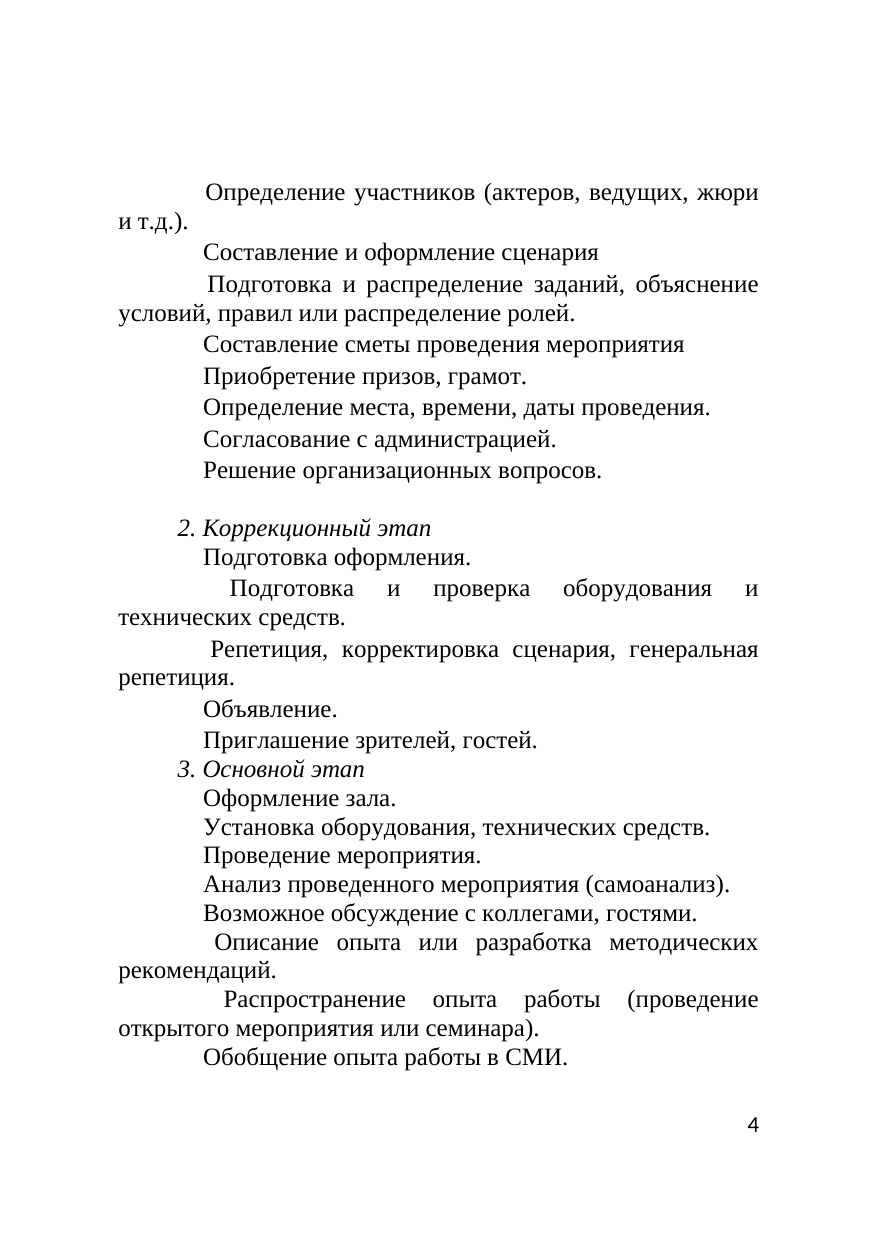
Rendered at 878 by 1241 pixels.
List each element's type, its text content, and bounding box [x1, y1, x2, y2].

text  Приобретение призов, грамот. [118, 361, 759, 390]
text  Проведение мероприятия. [118, 841, 759, 869]
text 3. Основной этап [118, 754, 759, 783]
text  Составление и оформление сценария [118, 237, 759, 266]
text  Приглашение зрителей, гостей. [118, 726, 759, 754]
text  Описание опыта или разработка методических рекомендаций. [118, 927, 759, 984]
text  Определение участников (актеров, ведущих, жюри и т.д.). [118, 177, 759, 235]
text  Подготовка и распределение заданий, объяснение условий, правил или распределение ролей. [118, 269, 759, 327]
text  Объявление. [118, 694, 759, 723]
text  Распространение опыта работы (проведение открытого мероприятия или семинара). [118, 984, 759, 1042]
text  Подготовка оформления. [118, 542, 759, 571]
text  Анализ проведенного мероприятия (самоанализ). [118, 869, 759, 898]
text  Репетиция, корректировка сценария, генеральная репетиция. [118, 634, 759, 691]
text  Согласование с администрацией. [118, 424, 759, 453]
text  Установка оборудования, технических средств. [118, 812, 759, 841]
text  Составление сметы проведения мероприятия [118, 329, 759, 358]
text  Подготовка и проверка оборудования и технических средств. [118, 573, 759, 631]
text  Оформление зала. [118, 783, 759, 812]
text 2. Коррекционный этап [118, 513, 759, 542]
text  Возможное обсуждение с коллегами, гостями. [118, 898, 759, 927]
text  Обобщение опыта работы в СМИ. [118, 1042, 759, 1071]
text  Решение организационных вопросов. [118, 456, 759, 484]
text  Определение места, времени, даты проведения. [118, 392, 759, 421]
